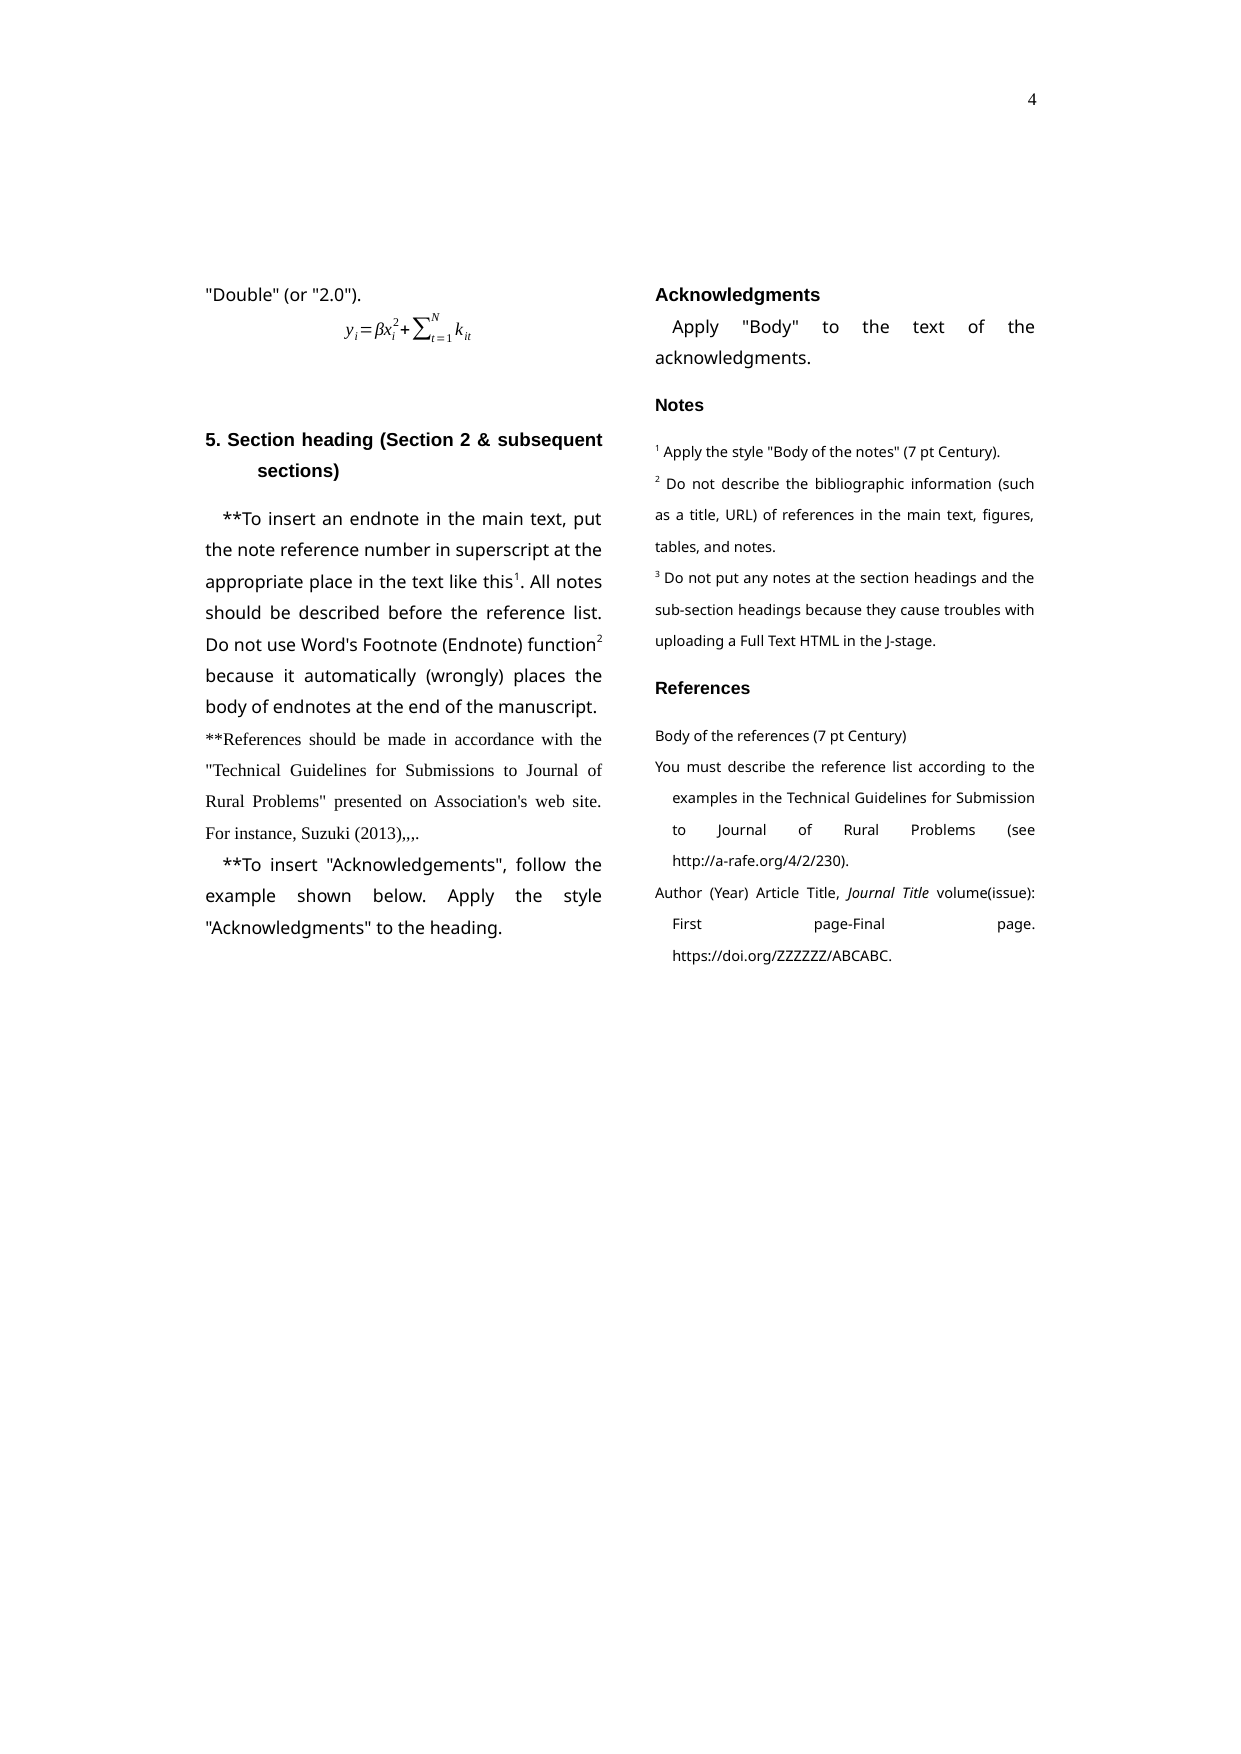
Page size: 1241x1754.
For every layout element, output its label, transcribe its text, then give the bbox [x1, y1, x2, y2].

text **To insert an endnote in the main text, put the note reference number in superscript at the appropriate place in the text like this1. All notes should be described before the reference list. Do not use Word's Footnote (Endnote) function2 because it automatically (wrongly) places the body of endnotes at the end of the manuscript. [205, 503, 602, 723]
text Body of the references (7 pt Century) [638, 720, 1035, 751]
text 2 Do not describe the bibliographic information (such as a title, URL) of references in the main text, figures, tables, and notes. [638, 468, 1035, 562]
text Apply "Body" to the text of the acknowledgments. [638, 311, 1035, 374]
subtitle 5. Section heading (Section 2 & subsequent sections) [205, 424, 602, 487]
text **To insert "Acknowledgements", follow the example shown below. Apply the style "Acknowledgments" to the heading. [205, 849, 602, 943]
text 3 Do not put any notes at the section headings and the sub-section headings because they cause troubles with uploading a Full Text HTML in the J-stage. [638, 562, 1035, 657]
text Acknowledgments [638, 279, 1035, 311]
subtitle References [638, 672, 1035, 704]
text You must describe the reference list according to the examples in the Technical Guidelines for Submission to Journal of Rural Problems (see http://a-rafe.org/4/2/230). [638, 751, 1035, 877]
subtitle Notes [638, 389, 1035, 421]
text **References should be made in accordance with the "Technical Guidelines for Submissions to Journal of Rural Problems" presented on Association's web site. For instance, Suzuki (2013),,,. [205, 723, 602, 849]
text 1 Apply the style "Body of the notes" (7 pt Century). [638, 437, 1035, 468]
text Author (Year) Article Title, Journal Title volume(issue): First page-Final page. https://doi.org/ZZZZZZ/ABCABC. [638, 877, 1035, 971]
